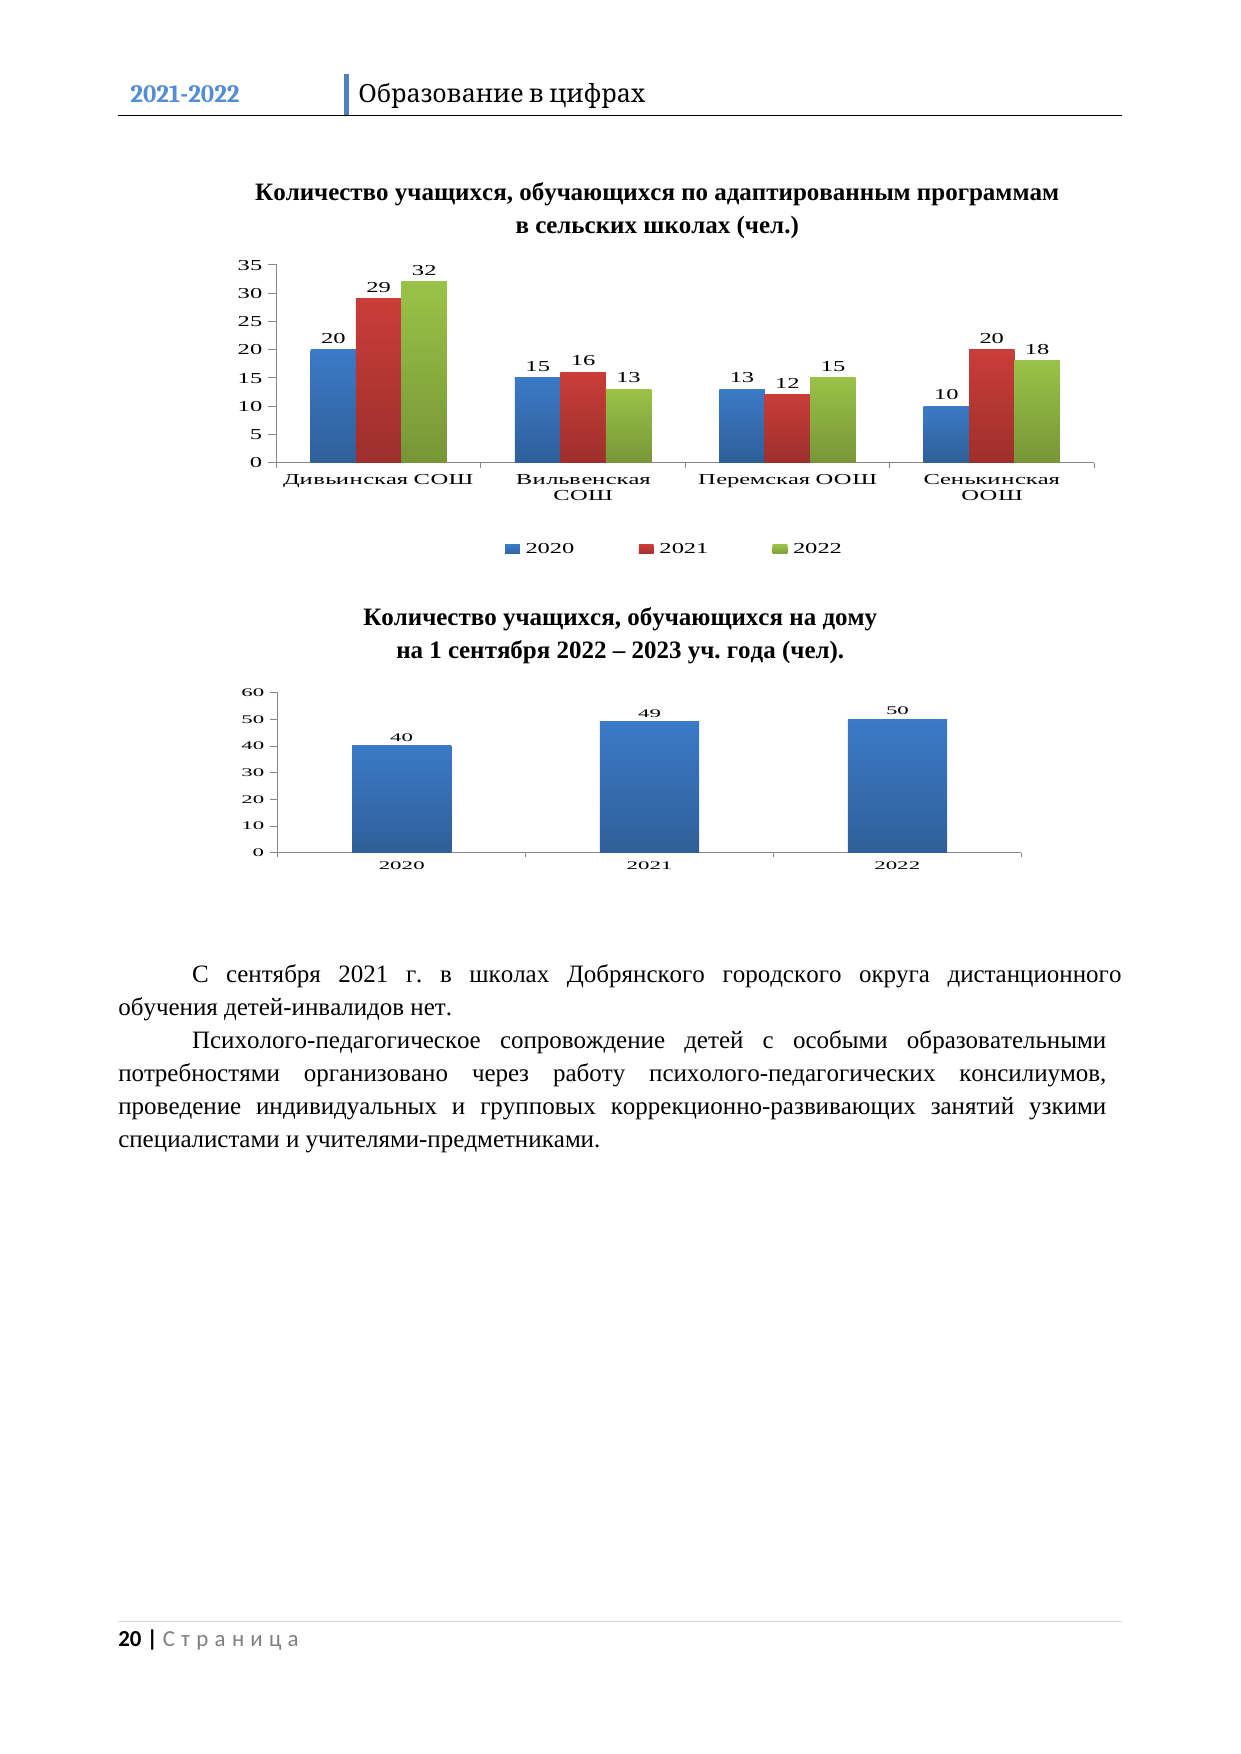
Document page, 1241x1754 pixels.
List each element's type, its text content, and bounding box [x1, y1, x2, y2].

text Количество учащихся, обучающихся на дому [118, 602, 1122, 631]
text Психолого-педагогическое сопровождение детей с особыми образовательными потребностями организовано через работу психолого-педагогических консилиумов, проведение индивидуальных и групповых коррекционно-развивающих занятий узкими специалистами и учителями-предметниками. [118, 1025, 1107, 1153]
text С сентября 2021 г. в школах Добрянского городского округа дистанционного обучения детей-инвалидов нет. [118, 959, 1122, 1021]
text в сельских школах (чел.) [118, 210, 1122, 238]
text на 1 сентября 2022 – 2023 уч. года (чел). [118, 635, 1122, 664]
text Количество учащихся, обучающихся по адаптированным программам [118, 177, 1122, 206]
